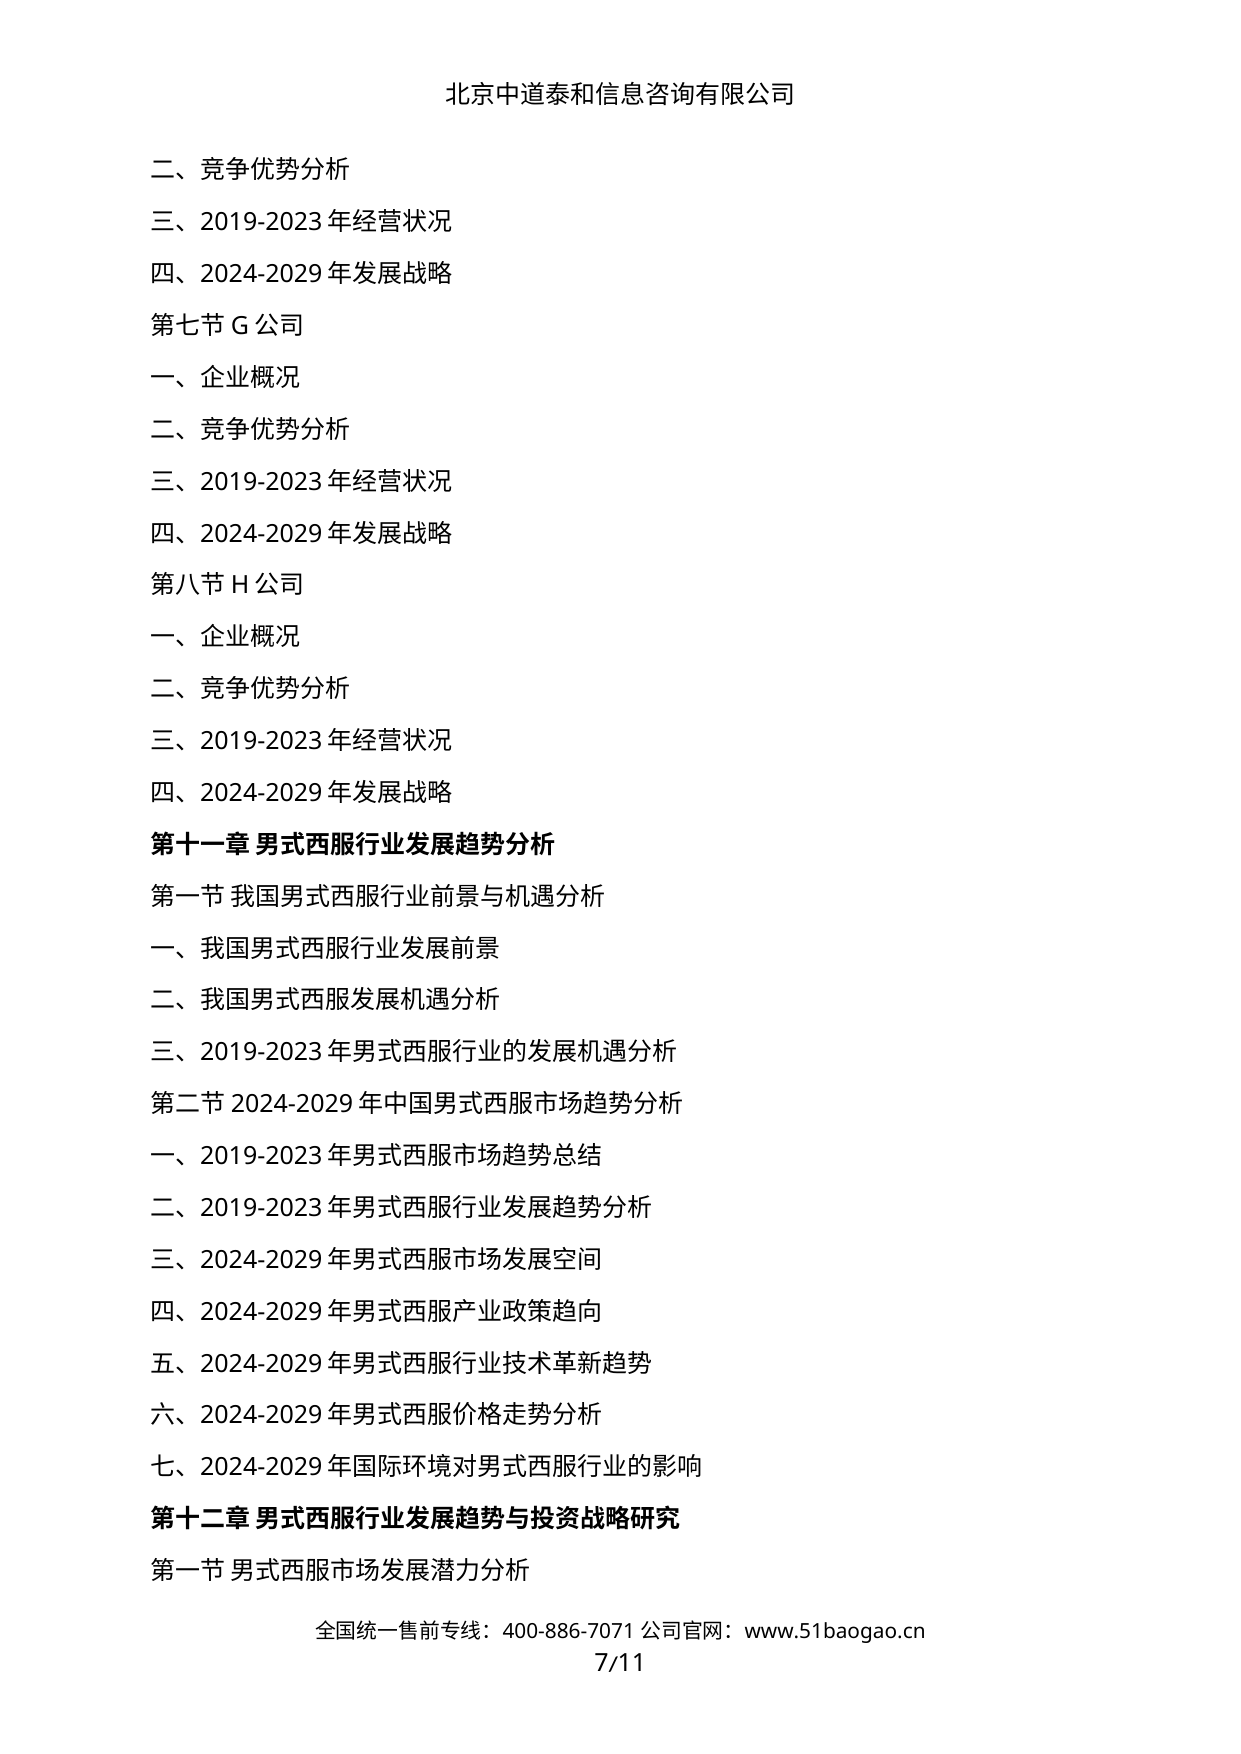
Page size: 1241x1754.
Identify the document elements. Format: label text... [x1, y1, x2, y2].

text 第七节 G公司 [150, 306, 1090, 342]
text 六、2024-2029年男式西服价格走势分析 [150, 1395, 1090, 1431]
text 第十一章 男式西服行业发展趋势分析 [150, 824, 1090, 861]
text 三、2019-2023年经营状况 [150, 202, 1090, 238]
text 一、2019-2023年男式西服市场趋势总结 [150, 1136, 1090, 1172]
text 二、竞争优势分析 [150, 150, 1090, 186]
text 五、2024-2029年男式西服行业技术革新趋势 [150, 1343, 1090, 1379]
text 二、竞争优势分析 [150, 409, 1090, 446]
text 第一节 男式西服市场发展潜力分析 [150, 1551, 1090, 1587]
text 第八节 H公司 [150, 565, 1090, 601]
text 三、2019-2023年经营状况 [150, 461, 1090, 497]
text 第十二章 男式西服行业发展趋势与投资战略研究 [150, 1499, 1090, 1535]
text 一、企业概况 [150, 357, 1090, 394]
text 二、我国男式西服发展机遇分析 [150, 980, 1090, 1016]
text 三、2019-2023年经营状况 [150, 721, 1090, 757]
text 一、我国男式西服行业发展前景 [150, 928, 1090, 964]
text 一、企业概况 [150, 617, 1090, 653]
text 四、2024-2029年发展战略 [150, 513, 1090, 549]
text 二、2019-2023年男式西服行业发展趋势分析 [150, 1187, 1090, 1224]
text 二、竞争优势分析 [150, 669, 1090, 705]
text 三、2019-2023年男式西服行业的发展机遇分析 [150, 1032, 1090, 1068]
text 四、2024-2029年发展战略 [150, 254, 1090, 290]
text 七、2024-2029年国际环境对男式西服行业的影响 [150, 1447, 1090, 1483]
text 三、2024-2029年男式西服市场发展空间 [150, 1239, 1090, 1276]
text 第二节 2024-2029年中国男式西服市场趋势分析 [150, 1084, 1090, 1120]
text 四、2024-2029年发展战略 [150, 772, 1090, 809]
text 第一节 我国男式西服行业前景与机遇分析 [150, 876, 1090, 912]
text 四、2024-2029年男式西服产业政策趋向 [150, 1291, 1090, 1327]
